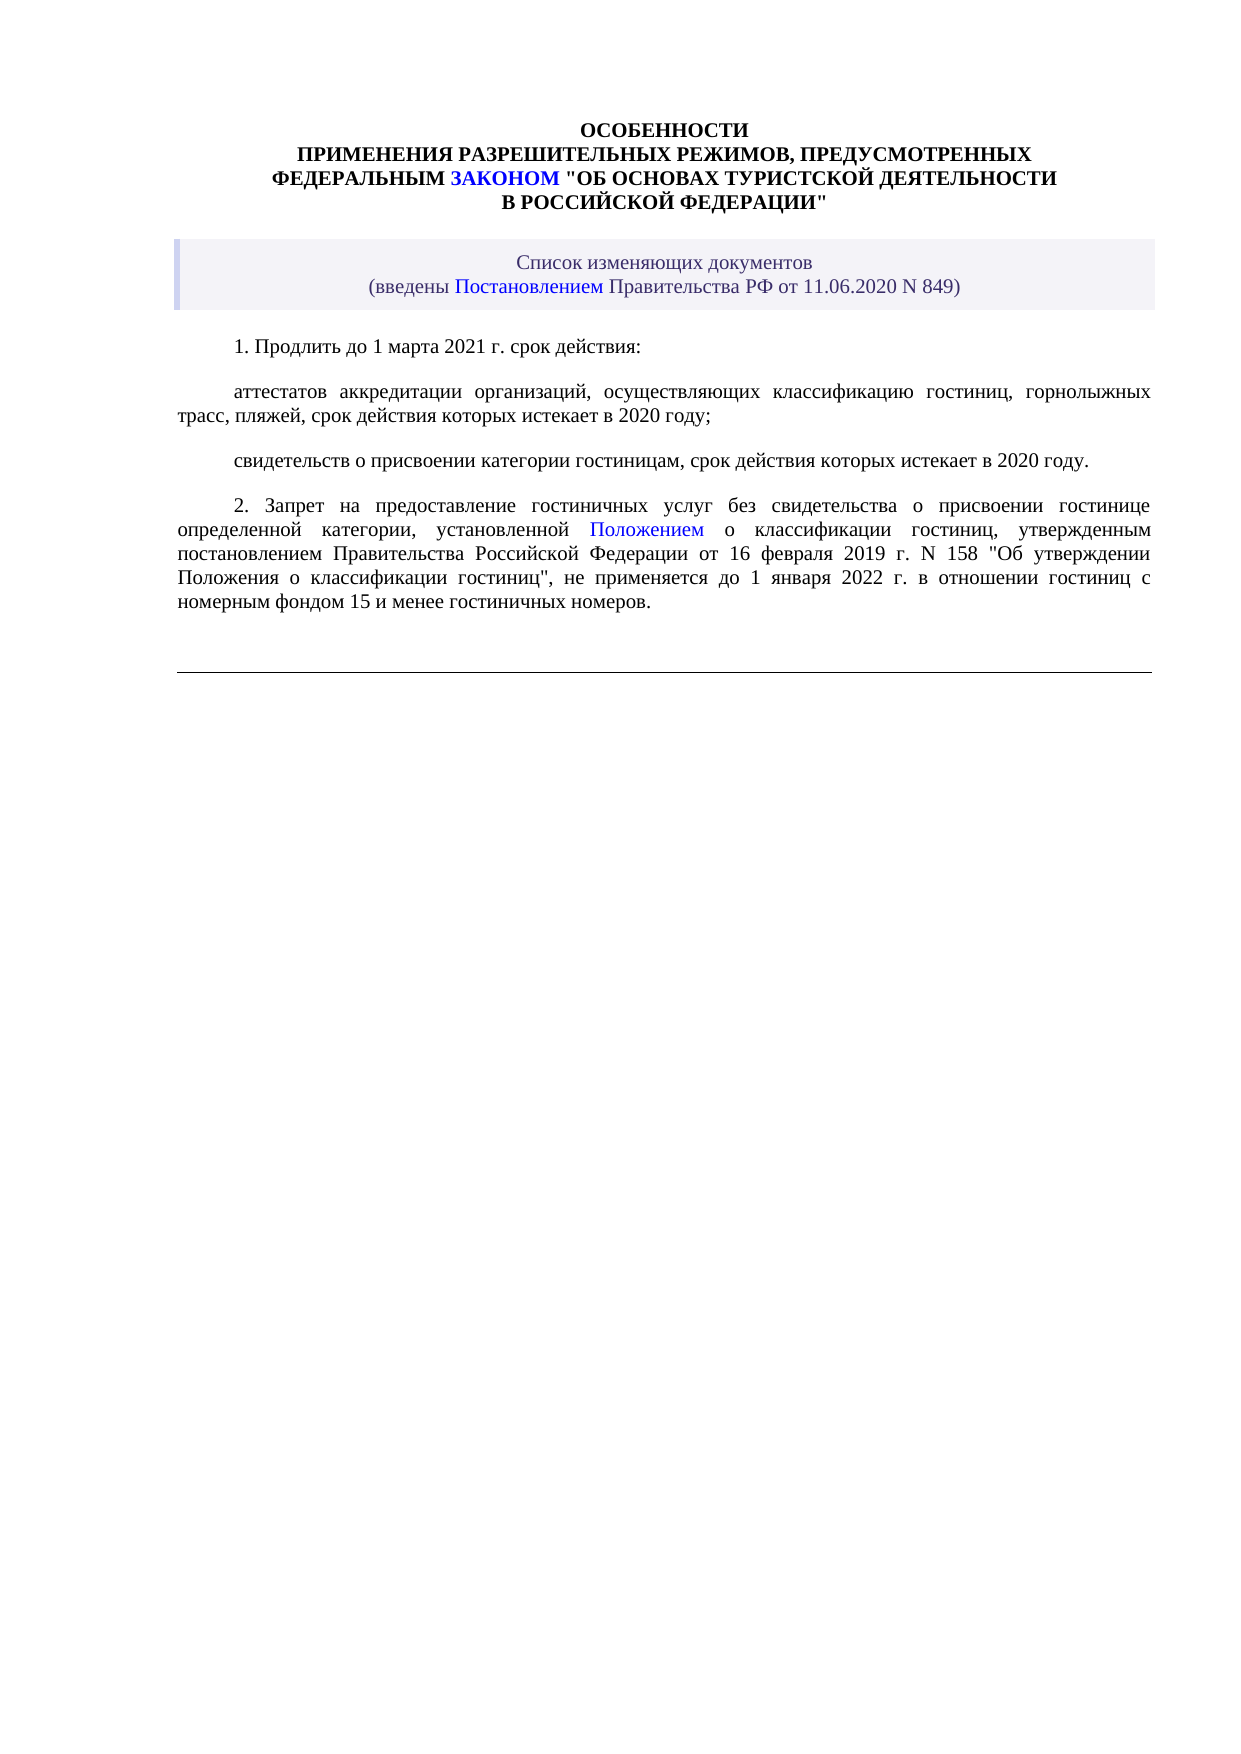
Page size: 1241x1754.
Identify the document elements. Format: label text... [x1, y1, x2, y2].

title ОСОБЕННОСТИ [177, 118, 1152, 142]
text свидетельств о присвоении категории гостиницам, срок действия которых истекает в 2020 году. [177, 448, 1152, 472]
text аттестатов аккредитации организаций, осуществляющих классификацию гостиниц, горнолыжных трасс, пляжей, срок действия которых истекает в 2020 году; [177, 379, 1152, 427]
title ПРИМЕНЕНИЯ РАЗРЕШИТЕЛЬНЫХ РЕЖИМОВ, ПРЕДУСМОТРЕННЫХ [177, 142, 1152, 166]
text 1. Продлить до 1 марта 2021 г. срок действия: [177, 334, 1152, 358]
title ФЕДЕРАЛЬНЫМ ЗАКОНОМ "ОБ ОСНОВАХ ТУРИСТСКОЙ ДЕЯТЕЛЬНОСТИ [177, 166, 1152, 190]
table_header Список изменяющих документов (введены Постановлением Правительства РФ от 11.06.2020 N 849) [180, 239, 1149, 310]
title В РОССИЙСКОЙ ФЕДЕРАЦИИ" [177, 190, 1152, 214]
text 2. Запрет на предоставление гостиничных услуг без свидетельства о присвоении гостинице определенной категории, установленной Положением о классификации гостиниц, утвержденным постановлением Правительства Российской Федерации от 16 февраля 2019 г. N 158 "Об утверждении Положения о классификации гостиниц", не применяется до 1 января 2022 г. в отношении гостиниц с номерным фондом 15 и менее гостиничных номеров. [177, 493, 1152, 613]
